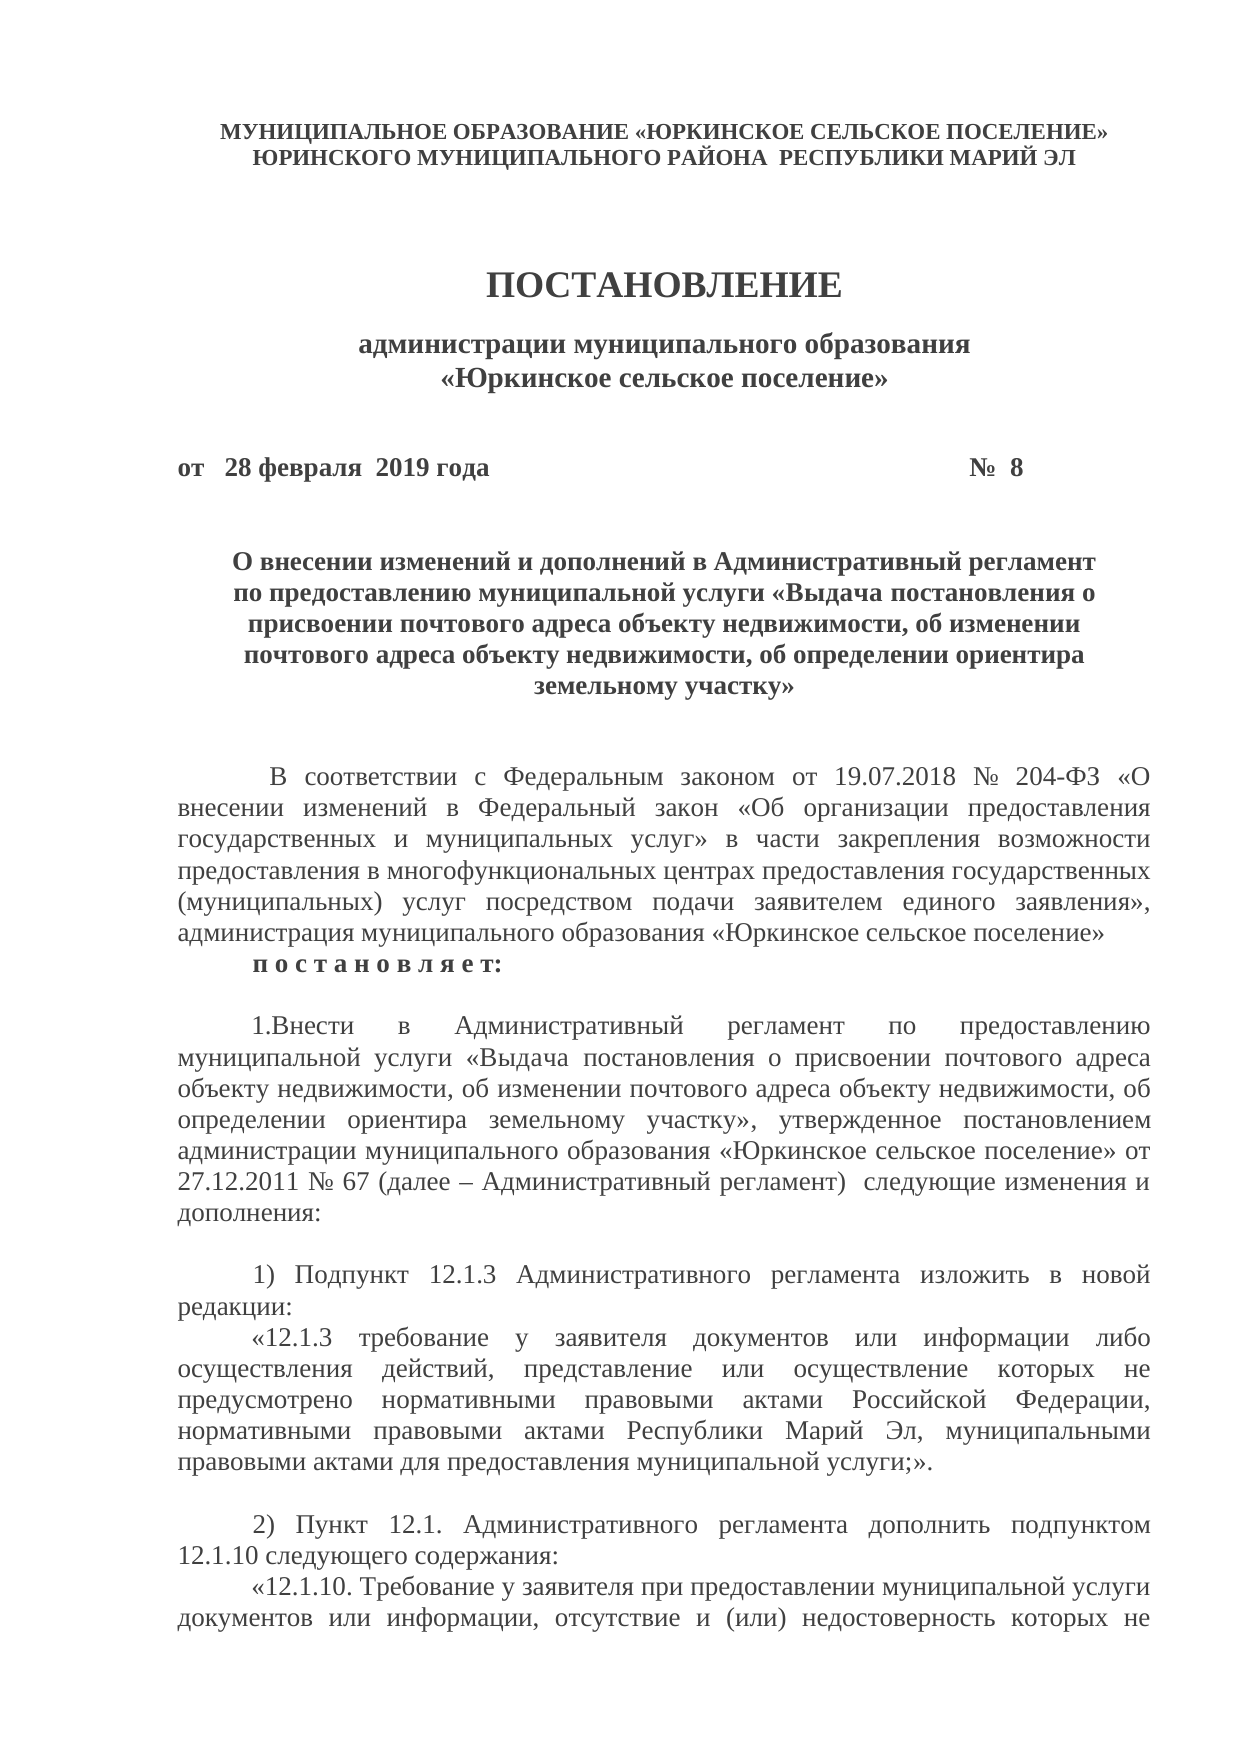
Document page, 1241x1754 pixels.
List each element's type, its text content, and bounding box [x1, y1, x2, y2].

text 1) Подпункт 12.1.3 Административного регламента изложить в новой редакции: [177, 1259, 1152, 1321]
text 1.Внести в Административный регламент по предоставлению муниципальной услуги «Выдача постановления о присвоении почтового адреса объекту недвижимости, об изменении почтового адреса объекту недвижимости, об определении ориентира земельному участку», утвержденное постановлением администрации муниципального образования «Юркинское сельское поселение» от 27.12.2011 № 67 (далее – Административный регламент) следующие изменения и дополнения: [177, 1009, 1152, 1227]
text О внесении изменений и дополнений в Административный регламент [177, 545, 1152, 576]
text п о с т а н о в л я е т: [177, 947, 1152, 978]
text ЮРИНСКОГО МУНИЦИПАЛЬНОГО РАЙОНА РЕСПУБЛИКИ МАРИЙ ЭЛ [177, 144, 1152, 171]
text по предоставлению муниципальной услуги «Выдача постановления о присвоении почтового адреса объекту недвижимости, об изменении [177, 576, 1152, 638]
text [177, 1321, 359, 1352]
text В соответствии с Федеральным законом от 19.07.2018 № 204-ФЗ «О внесении изменений в Федеральный закон «Об организации предоставления государственных и муниципальных услуг» в части закрепления возможности предоставления в многофункциональных центрах предоставления государственных (муниципальных) услуг посредством подачи заявителем единого заявления», администрация муниципального образования «Юркинское сельское поселение» [177, 760, 1152, 947]
text МУНИЦИПАЛЬНОЕ ОБРАЗОВАНИЕ «ЮРКИНСКОЕ СЕЛЬСКОЕ ПОСЕЛЕНИЕ» [177, 118, 1152, 144]
text администрации муниципального образования [177, 327, 1152, 360]
text почтового адреса объекту недвижимости, об определении ориентира земельному участку» [177, 638, 1152, 700]
text «Юркинское сельское поселение» [177, 360, 1152, 394]
text ПОСТАНОВЛЕНИЕ [177, 262, 1152, 305]
text 2) Пункт 12.1. Административного регламента дополнить подпунктом 12.1.10 следующего содержания: [177, 1508, 1152, 1570]
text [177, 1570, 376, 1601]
text от 28 февраля 2019 года № 8 [177, 451, 1152, 482]
